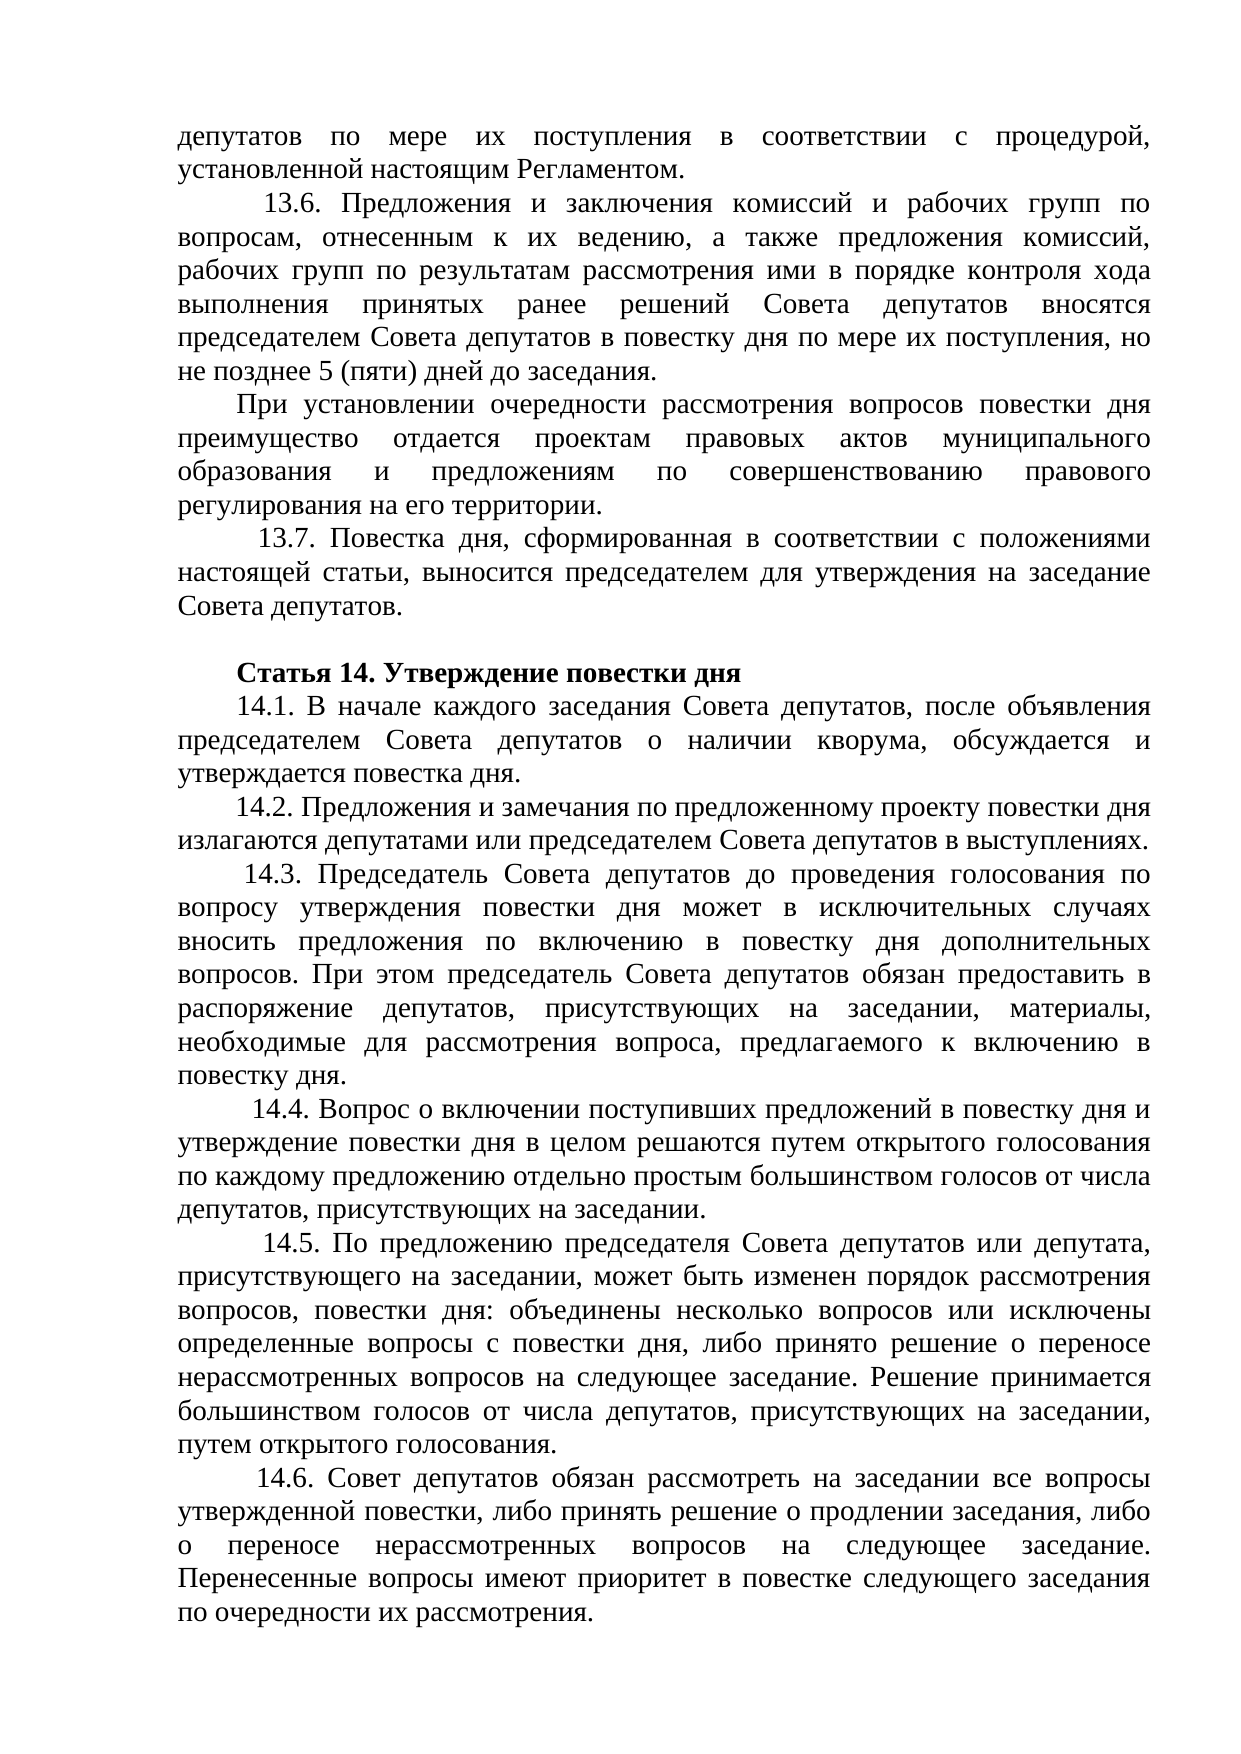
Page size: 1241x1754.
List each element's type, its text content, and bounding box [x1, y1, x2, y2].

text 14.2. Предложения и замечания по предложенному проекту повестки дня излагаются депутатами или председателем Совета депутатов в выступлениях. [148, 789, 1152, 856]
text 14.3. Председатель Совета депутатов до проведения голосования по вопросу утверждения повестки дня может в исключительных случаях вносить предложения по включению в повестку дня дополнительных вопросов. При этом председатель Совета депутатов обязан предоставить в распоряжение депутатов, присутствующих на заседании, материалы, необходимые для рассмотрения вопроса, предлагаемого к включению в повестку дня. [148, 856, 1152, 1091]
text 14.1. В начале каждого заседания Совета депутатов, после объявления председателем Совета депутатов о наличии кворума, обсуждается и утверждается повестка дня. [177, 688, 1152, 789]
text При установлении очередности рассмотрения вопросов повестки дня преимущество отдается проектам правовых актов муниципального образования и предложениям по совершенствованию правового регулирования на его территории. [177, 386, 1152, 521]
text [177, 118, 1152, 185]
text 14.5. По предложению председателя Совета депутатов или депутата, присутствующего на заседании, может быть изменен порядок рассмотрения вопросов, повестки дня: объединены несколько вопросов или исключены определенные вопросы с повестки дня, либо принято решение о переносе нерассмотренных вопросов на следующее заседание. Решение принимается большинством голосов от числа депутатов, присутствующих на заседании, путем открытого голосования. [177, 1225, 1152, 1460]
text 14.4. Вопрос о включении поступивших предложений в повестку дня и утверждение повестки дня в целом решаются путем открытого голосования по каждому предложению отдельно простым большинством голосов от числа депутатов, присутствующих на заседании. [177, 1091, 1152, 1225]
text Статья 14. Утверждение повестки дня [177, 655, 1152, 688]
text 13.7. Повестка дня, сформированная в соответствии с положениями настоящей статьи, выносится председателем для утверждения на заседание Совета депутатов. [177, 521, 1152, 621]
text 13.6. Предложения и заключения комиссий и рабочих групп по вопросам, отнесенным к их ведению, а также предложения комиссий, рабочих групп по результатам рассмотрения ими в порядке контроля хода выполнения принятых ранее решений Совета депутатов вносятся председателем Совета депутатов в повестку дня по мере их поступления, но не позднее 5 (пяти) дней до заседания. [177, 185, 1152, 386]
text 14.6. Совет депутатов обязан рассмотреть на заседании все вопросы утвержденной повестки, либо принять решение о продлении заседания, либо о переносе нерассмотренных вопросов на следующее заседание. Перенесенные вопросы имеют приоритет в повестке следующего заседания по очередности их рассмотрения. [177, 1460, 1152, 1627]
